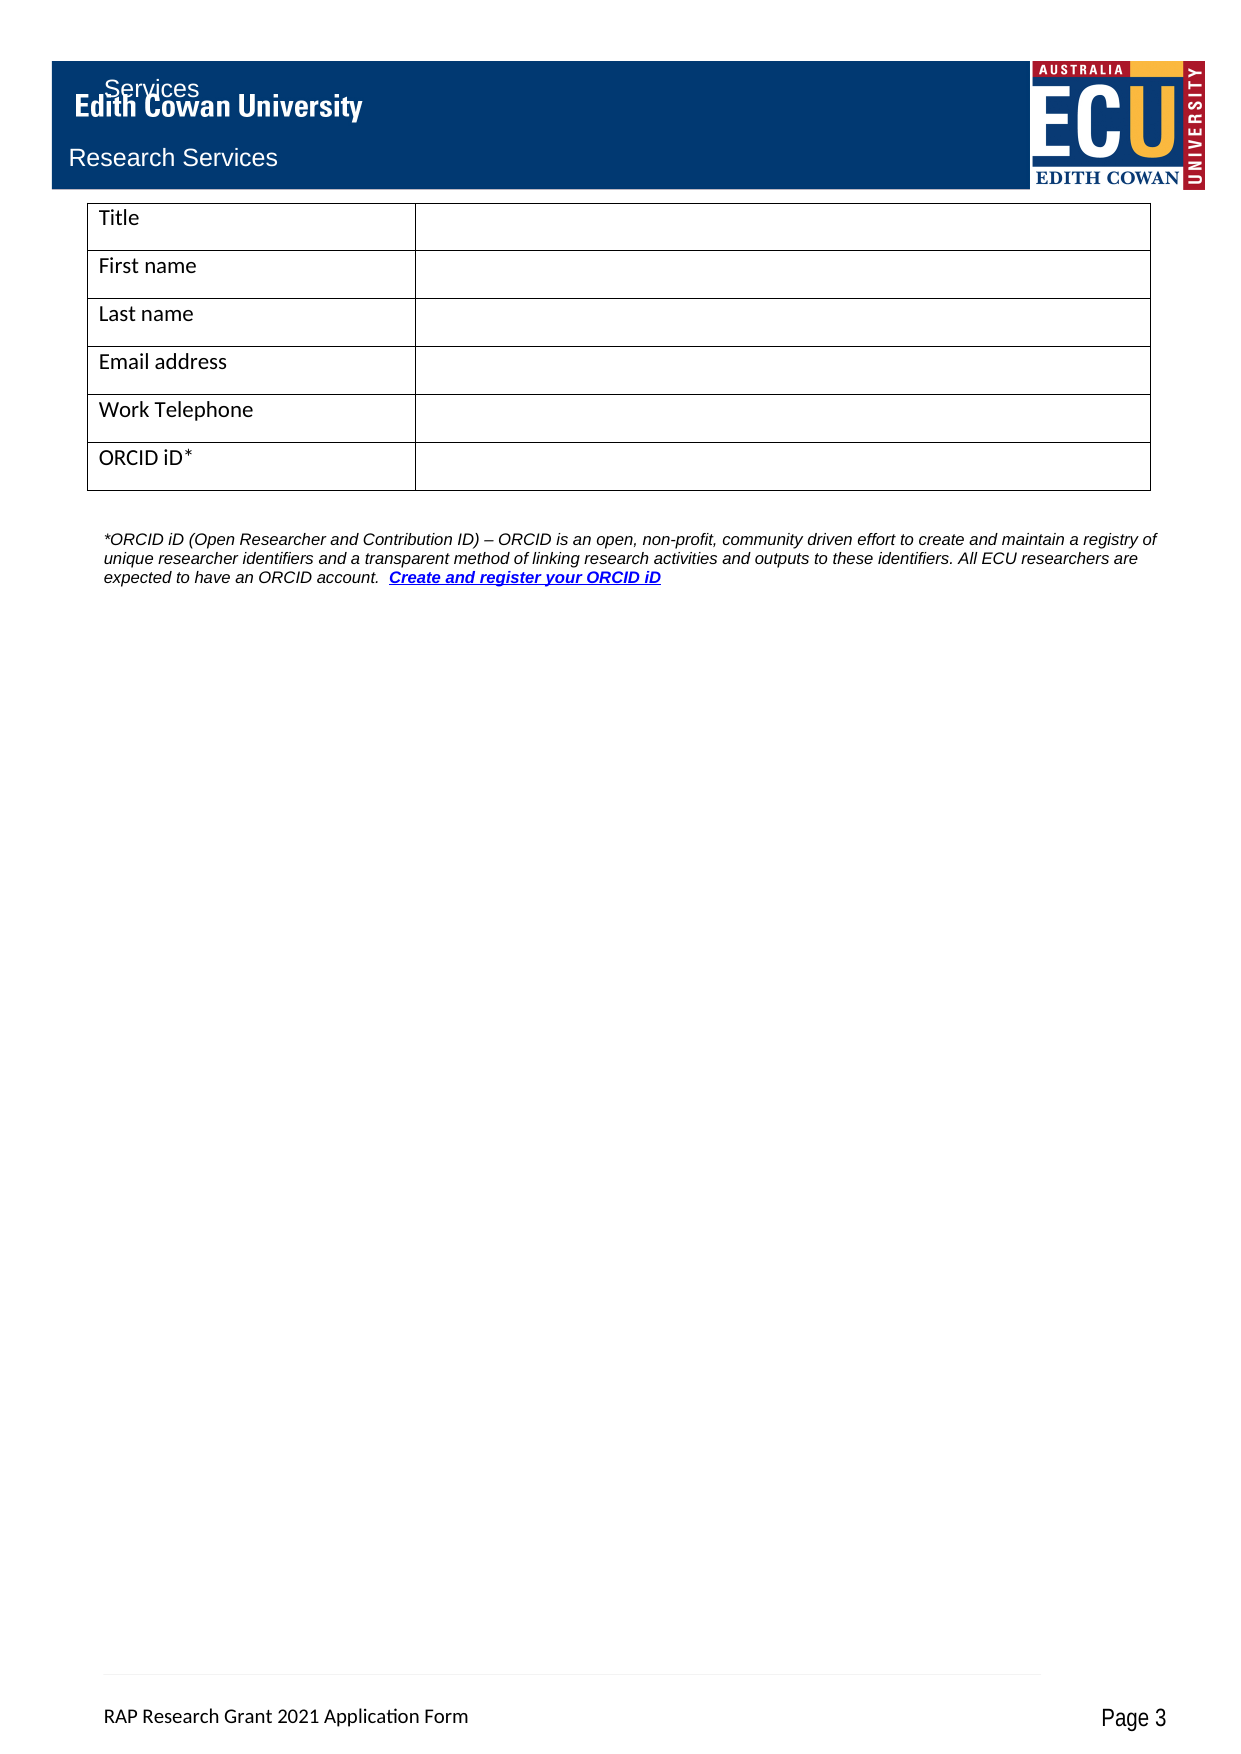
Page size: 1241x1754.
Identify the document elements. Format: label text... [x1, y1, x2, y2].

table_header [416, 204, 1150, 250]
table_cell Last name [88, 299, 415, 346]
table_cell [416, 347, 1150, 394]
table_cell [416, 299, 1150, 346]
table_cell First name [88, 251, 415, 298]
table_cell [416, 395, 1150, 442]
picture [51, 61, 1205, 191]
table_cell [416, 251, 1150, 298]
table_header Title [88, 204, 415, 250]
table_cell [416, 443, 1150, 490]
table_cell Work Telephone [88, 395, 415, 442]
table_cell Email address [88, 347, 415, 394]
table_cell ORCID iD* [88, 443, 415, 490]
text *ORCID iD (Open Researcher and Contribution ID) – ORCID is an open, non-profit, community driven effort to create and maintain a registry of unique researcher identifiers and a transparent method of linking research activities and outputs to these identifiers. All ECU researchers are expected to have an ORCID account. Create and register your ORCID iD [103, 529, 1166, 587]
